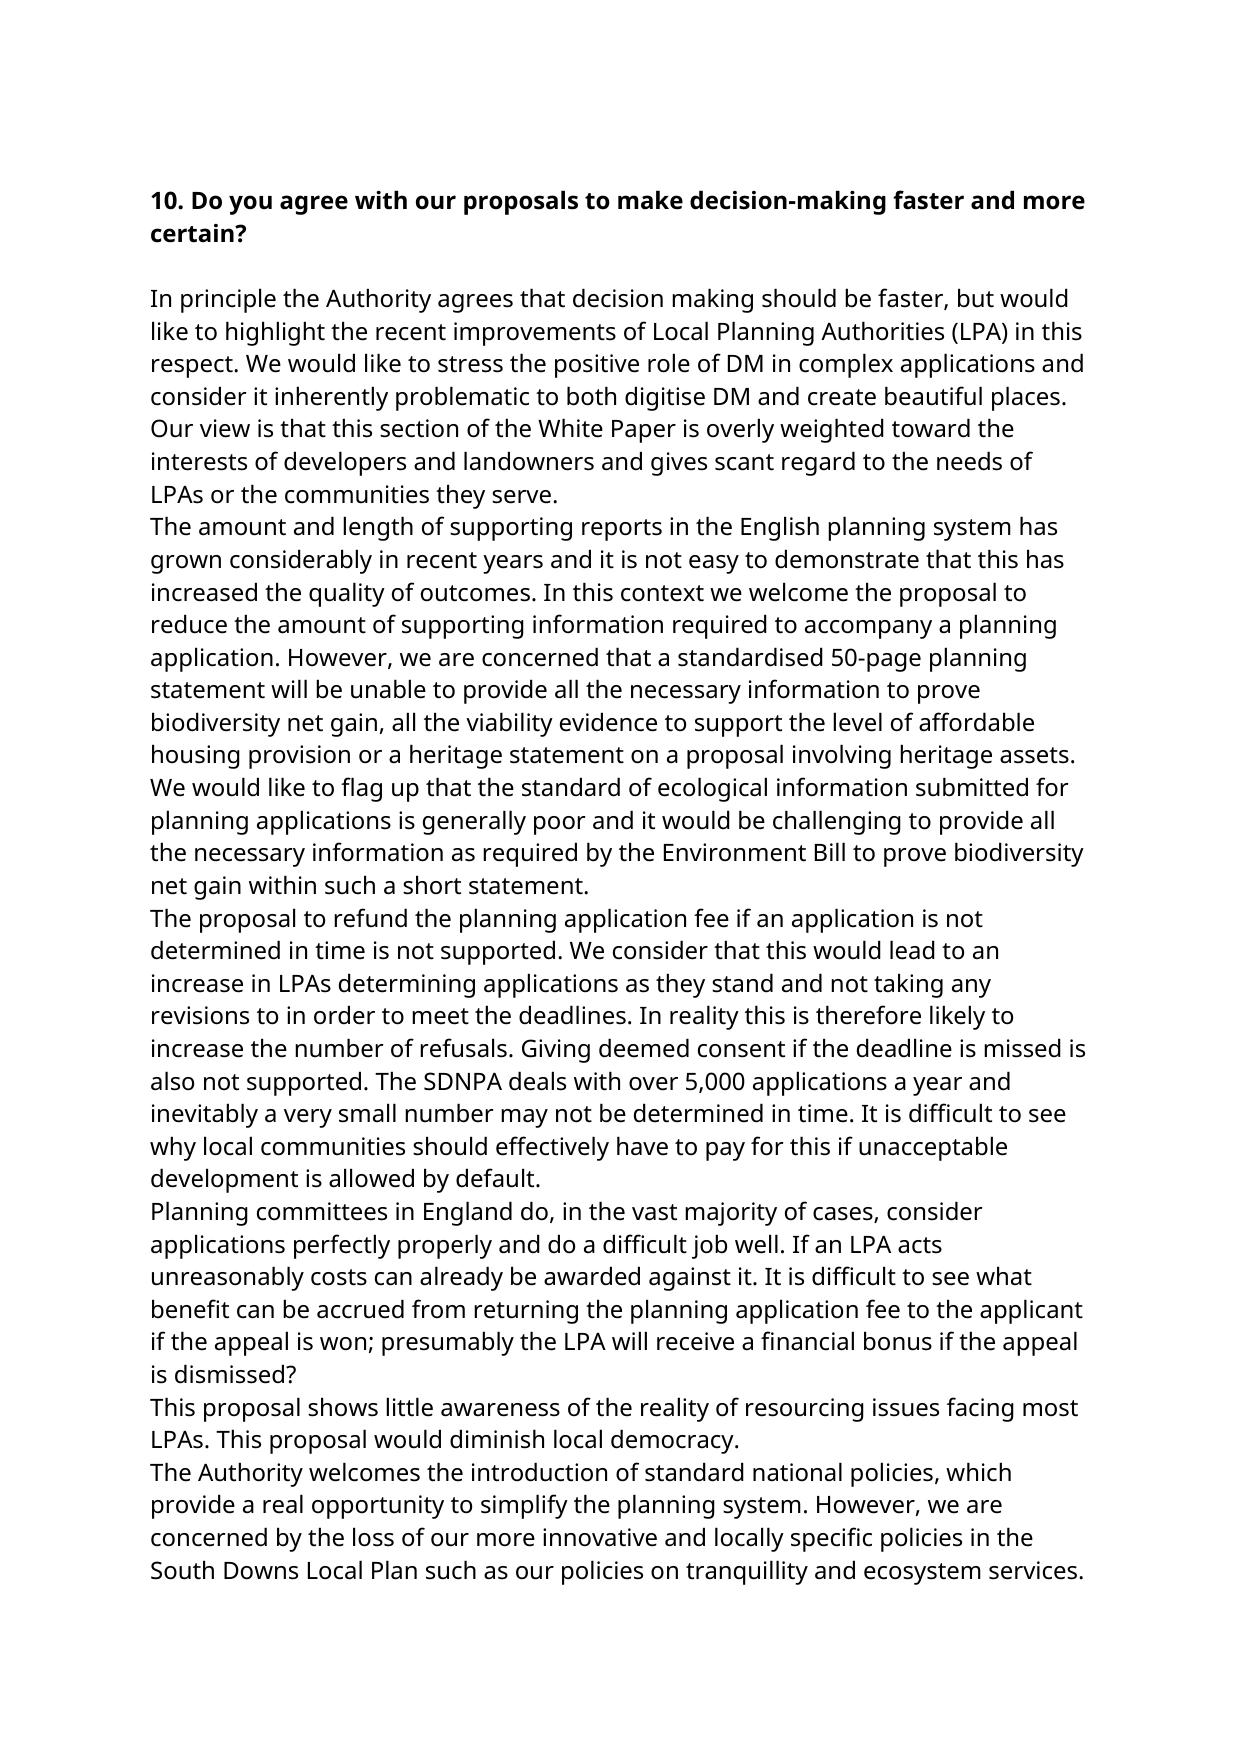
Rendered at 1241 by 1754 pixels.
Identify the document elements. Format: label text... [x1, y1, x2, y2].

text The amount and length of supporting reports in the English planning system has grown considerably in recent years and it is not easy to demonstrate that this has increased the quality of outcomes. In this context we welcome the proposal to reduce the amount of supporting information required to accompany a planning application. However, we are concerned that a standardised 50-page planning statement will be unable to provide all the necessary information to prove biodiversity net gain, all the viability evidence to support the level of affordable housing provision or a heritage statement on a proposal involving heritage assets. We would like to flag up that the standard of ecological information submitted for planning applications is generally poor and it would be challenging to provide all the necessary information as required by the Environment Bill to prove biodiversity net gain within such a short statement. [150, 510, 1090, 901]
text Planning committees in England do, in the vast majority of cases, consider applications perfectly properly and do a difficult job well. If an LPA acts unreasonably costs can already be awarded against it. It is difficult to see what benefit can be accrued from returning the planning application fee to the applicant if the appeal is won; presumably the LPA will receive a financial bonus if the appeal is dismissed? [150, 1195, 1090, 1390]
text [150, 1456, 1090, 1586]
text In principle the Authority agrees that decision making should be faster, but would like to highlight the recent improvements of Local Planning Authorities (LPA) in this respect. We would like to stress the positive role of DM in complex applications and consider it inherently problematic to both digitise DM and create beautiful places. [150, 282, 1090, 412]
text This proposal shows little awareness of the reality of resourcing issues facing most LPAs. This proposal would diminish local democracy. [150, 1390, 1090, 1456]
text The proposal to refund the planning application fee if an application is not determined in time is not supported. We consider that this would lead to an increase in LPAs determining applications as they stand and not taking any revisions to in order to meet the deadlines. In reality this is therefore likely to increase the number of refusals. Giving deemed consent if the deadline is missed is also not supported. The SDNPA deals with over 5,000 applications a year and inevitably a very small number may not be determined in time. It is difficult to see why local communities should effectively have to pay for this if unacceptable development is allowed by default. [150, 901, 1090, 1195]
text 10. Do you agree with our proposals to make decision-making faster and more certain? [150, 184, 1090, 249]
text Our view is that this section of the White Paper is overly weighted toward the interests of developers and landowners and gives scant regard to the needs of LPAs or the communities they serve. [150, 412, 1090, 510]
